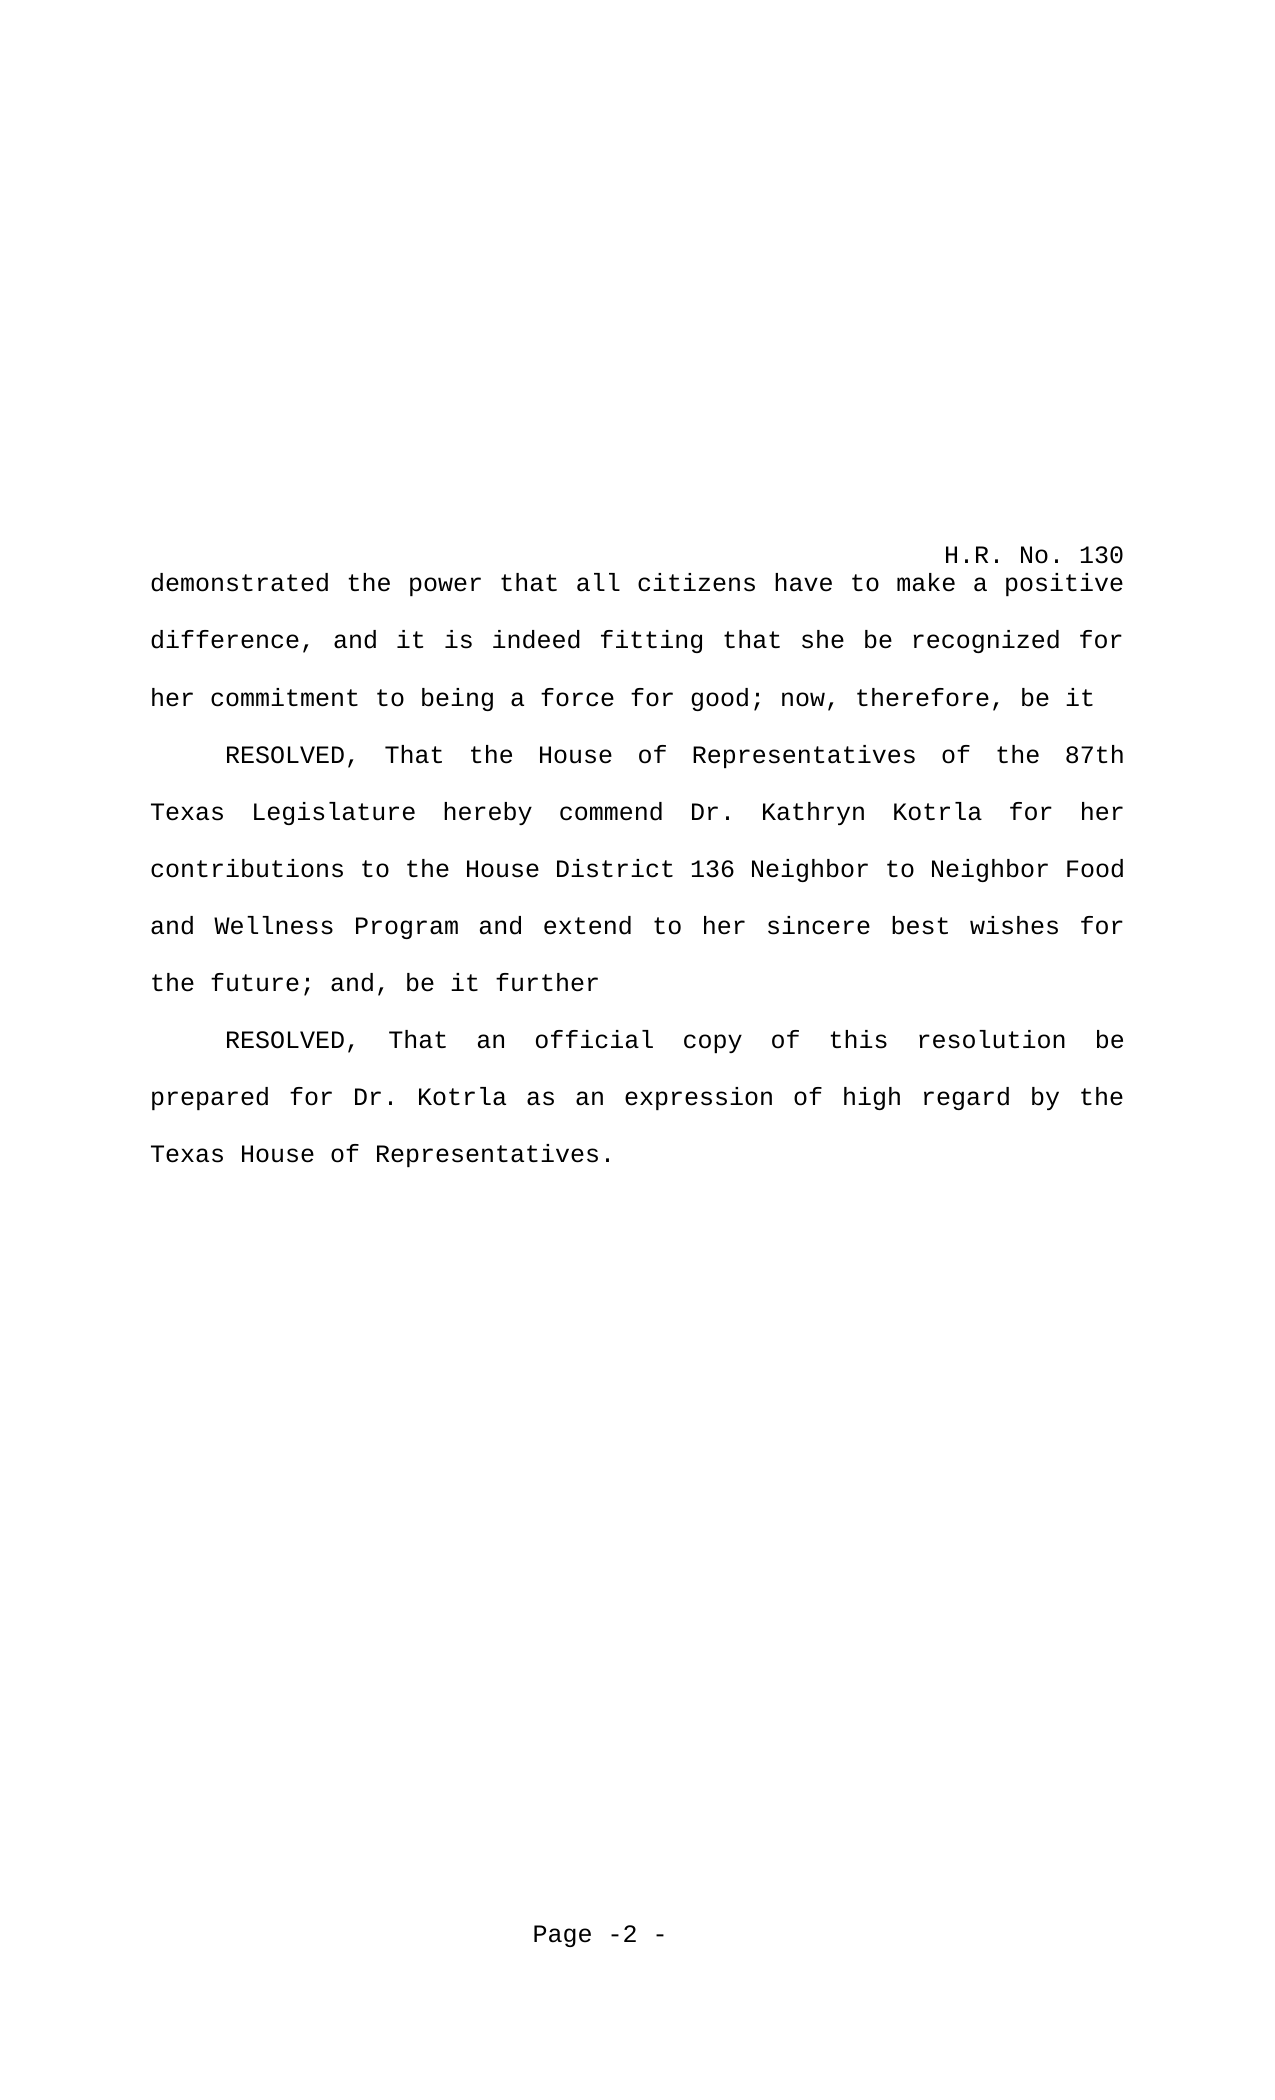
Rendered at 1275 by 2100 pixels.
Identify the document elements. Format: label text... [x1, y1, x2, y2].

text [150, 571, 1125, 713]
text RESOLVED, That the House of Representatives of the 87th Texas Legislature hereby commend Dr. Kathryn Kotrla for her contributions to the House District 136 Neighbor to Neighbor Food and Wellness Program and extend to her sincere best wishes for the future; and, be it further [150, 742, 1125, 999]
text RESOLVED, That an official copy of this resolution be prepared for Dr. Kotrla as an expression of high regard by the Texas House of Representatives. [150, 1027, 1125, 1170]
